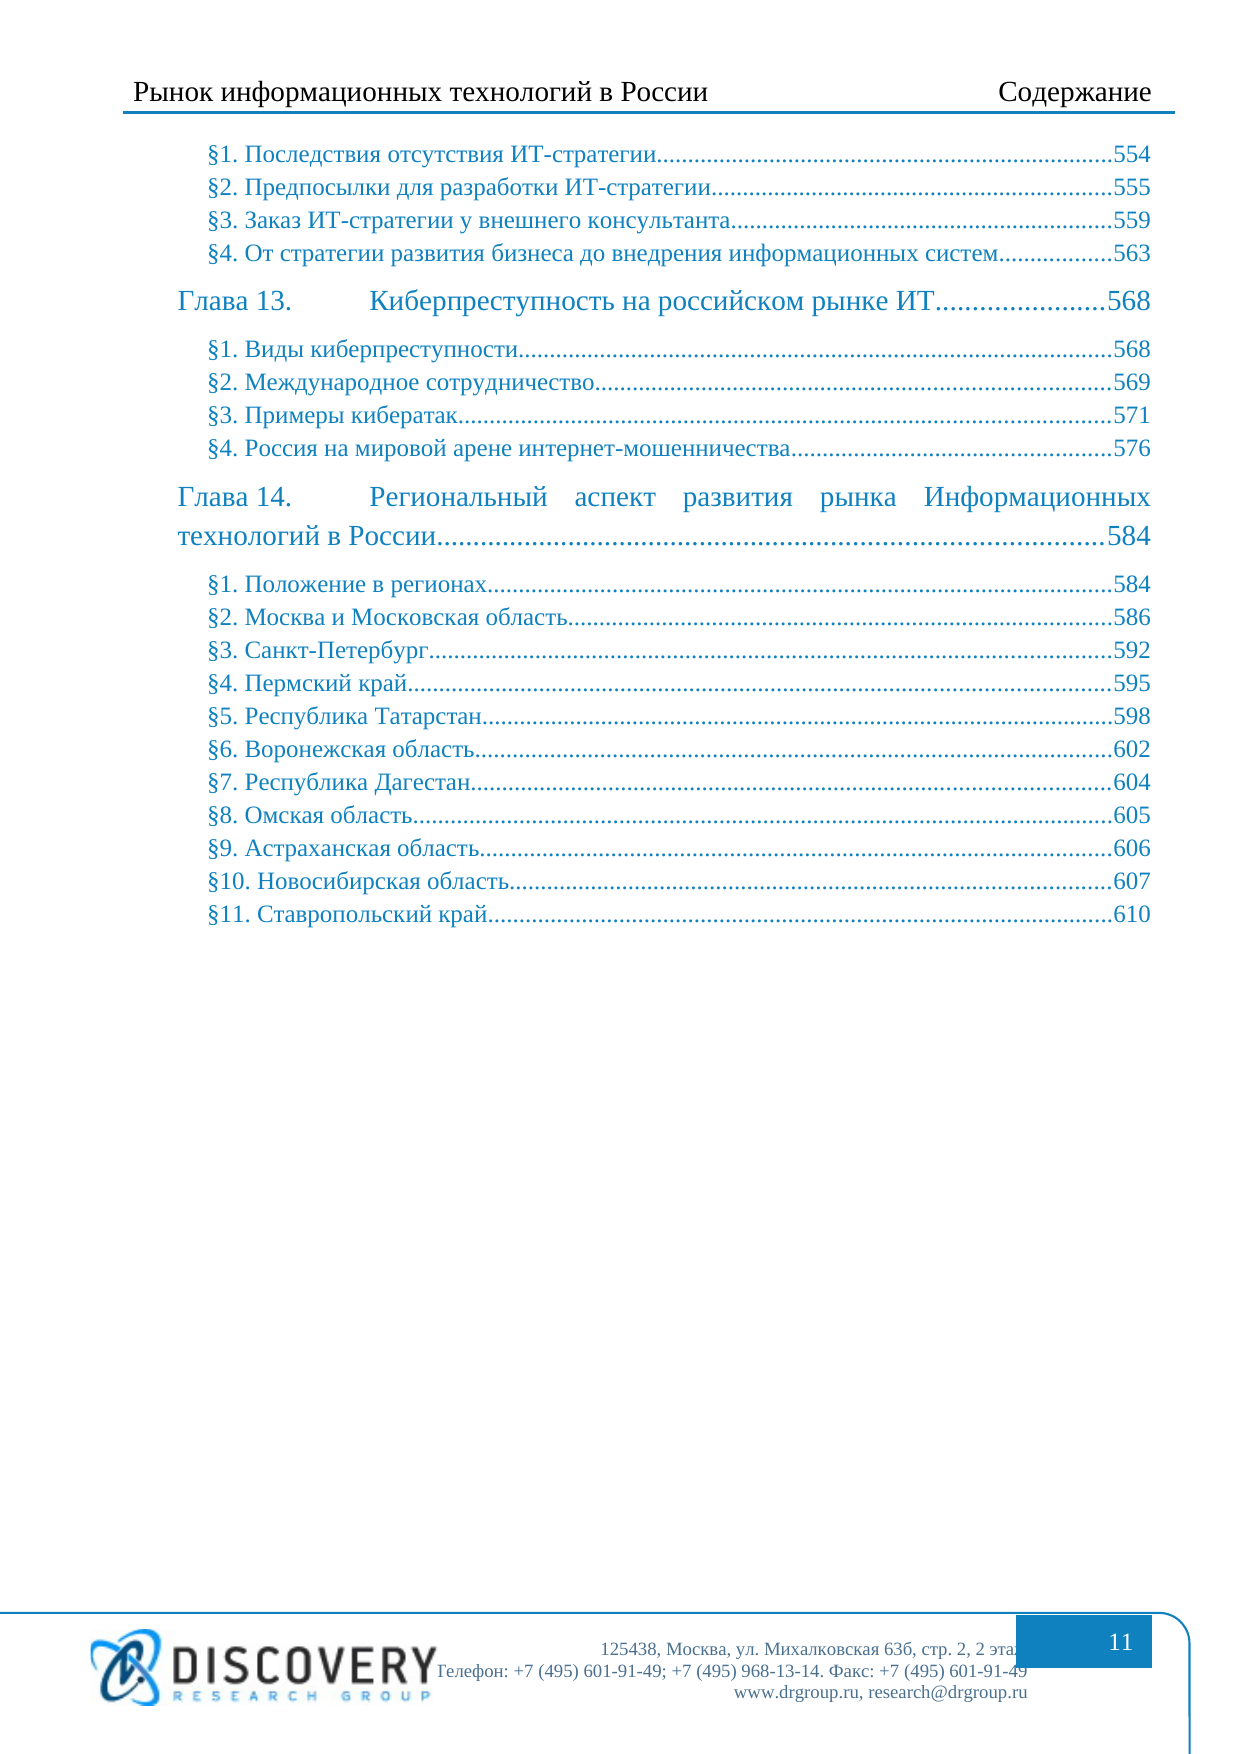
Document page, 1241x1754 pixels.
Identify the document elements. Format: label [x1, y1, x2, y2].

picture [90, 1629, 438, 1706]
